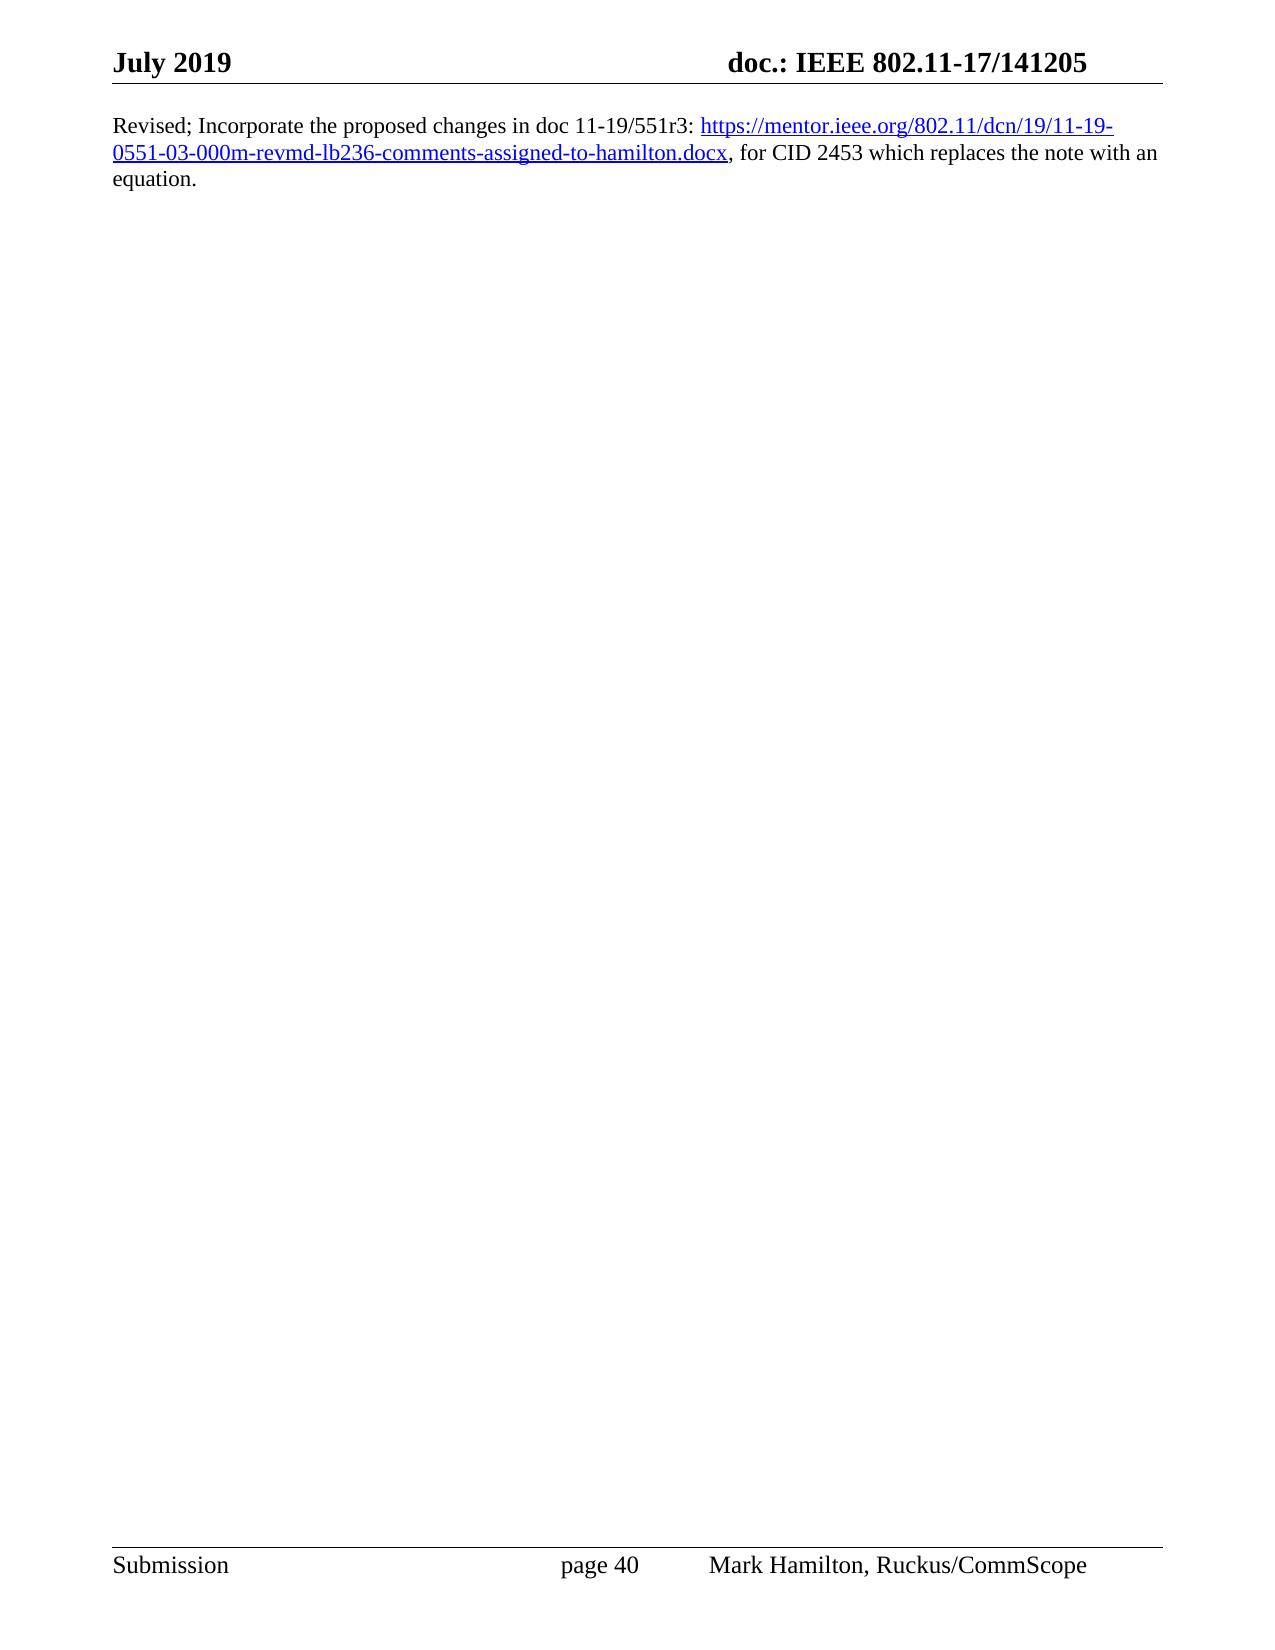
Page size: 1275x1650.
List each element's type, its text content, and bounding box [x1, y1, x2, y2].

text Revised; Incorporate the proposed changes in doc 11-19/551r3: https://mentor.ieee.org/802.11/dcn/19/11-19-0551-03-000m-revmd-lb236-comments-assigned-to-hamilton.docx, for CID 2453 which replaces the note with an equation. [112, 112, 1163, 191]
